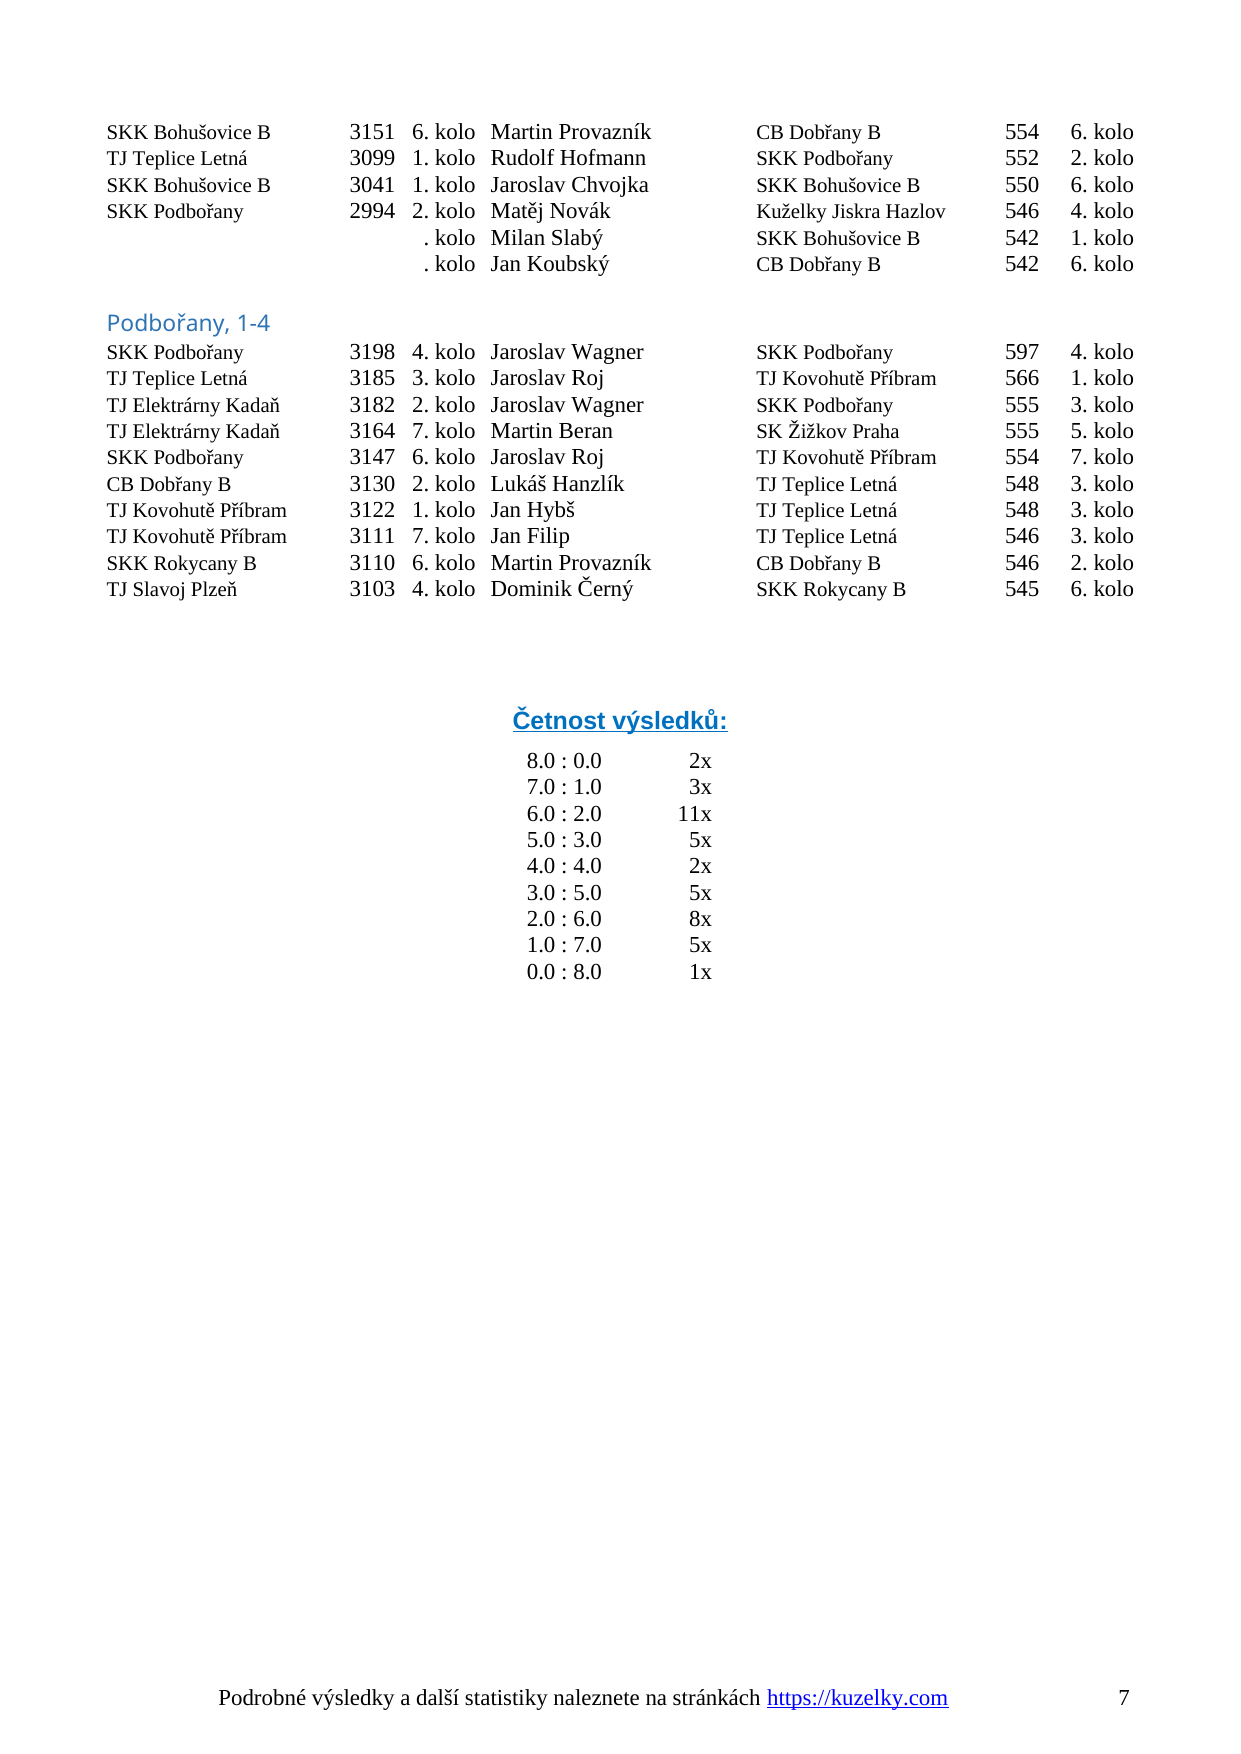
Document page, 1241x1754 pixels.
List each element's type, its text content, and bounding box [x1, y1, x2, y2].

text . kolo Milan Slabý SKK Bohušovice B 542 1. kolo [106, 223, 1134, 250]
text 8.0 : 0.0 2x [106, 747, 1134, 773]
text . kolo Jan Koubský CB Dobřany B 542 6. kolo [106, 250, 1134, 276]
text Četnost výsledků: [94, 706, 1145, 734]
text SKK Rokycany B 3110 6. kolo Martin Provazník CB Dobřany B 546 2. kolo [106, 549, 1134, 575]
text SKK Podbořany 3147 6. kolo Jaroslav Roj TJ Kovohutě Příbram 554 7. kolo [106, 443, 1134, 470]
text SKK Bohušovice B 3041 1. kolo Jaroslav Chvojka SKK Bohušovice B 550 6. kolo [106, 171, 1134, 197]
text 3.0 : 5.0 5x [106, 879, 1134, 905]
text 6.0 : 2.0 11x [106, 799, 1134, 826]
text TJ Slavoj Plzeň 3103 4. kolo Dominik Černý SKK Rokycany B 545 6. kolo [106, 575, 1134, 602]
text TJ Teplice Letná 3185 3. kolo Jaroslav Roj TJ Kovohutě Příbram 566 1. kolo [106, 364, 1134, 391]
text SKK Bohušovice B 3151 6. kolo Martin Provazník CB Dobřany B 554 6. kolo [106, 118, 1134, 144]
text TJ Kovohutě Příbram 3122 1. kolo Jan Hybš TJ Teplice Letná 548 3. kolo [106, 496, 1134, 522]
text 2.0 : 6.0 8x [106, 905, 1134, 931]
text TJ Kovohutě Příbram 3111 7. kolo Jan Filip TJ Teplice Letná 546 3. kolo [106, 522, 1134, 549]
text CB Dobřany B 3130 2. kolo Lukáš Hanzlík TJ Teplice Letná 548 3. kolo [106, 470, 1134, 496]
text SKK Podbořany 3198 4. kolo Jaroslav Wagner SKK Podbořany 597 4. kolo [106, 338, 1134, 364]
text TJ Elektrárny Kadaň 3164 7. kolo Martin Beran SK Žižkov Praha 555 5. kolo [106, 417, 1134, 443]
text 7.0 : 1.0 3x [106, 773, 1134, 799]
text 0.0 : 8.0 1x [106, 958, 1134, 984]
text TJ Teplice Letná 3099 1. kolo Rudolf Hofmann SKK Podbořany 552 2. kolo [106, 144, 1134, 171]
text 5.0 : 3.0 5x [106, 826, 1134, 852]
subtitle Podbořany, 1-4 [106, 307, 1134, 338]
text 4.0 : 4.0 2x [106, 852, 1134, 879]
text 1.0 : 7.0 5x [106, 931, 1134, 958]
text SKK Podbořany 2994 2. kolo Matěj Novák Kuželky Jiskra Hazlov 546 4. kolo [106, 197, 1134, 223]
text TJ Elektrárny Kadaň 3182 2. kolo Jaroslav Wagner SKK Podbořany 555 3. kolo [106, 391, 1134, 417]
